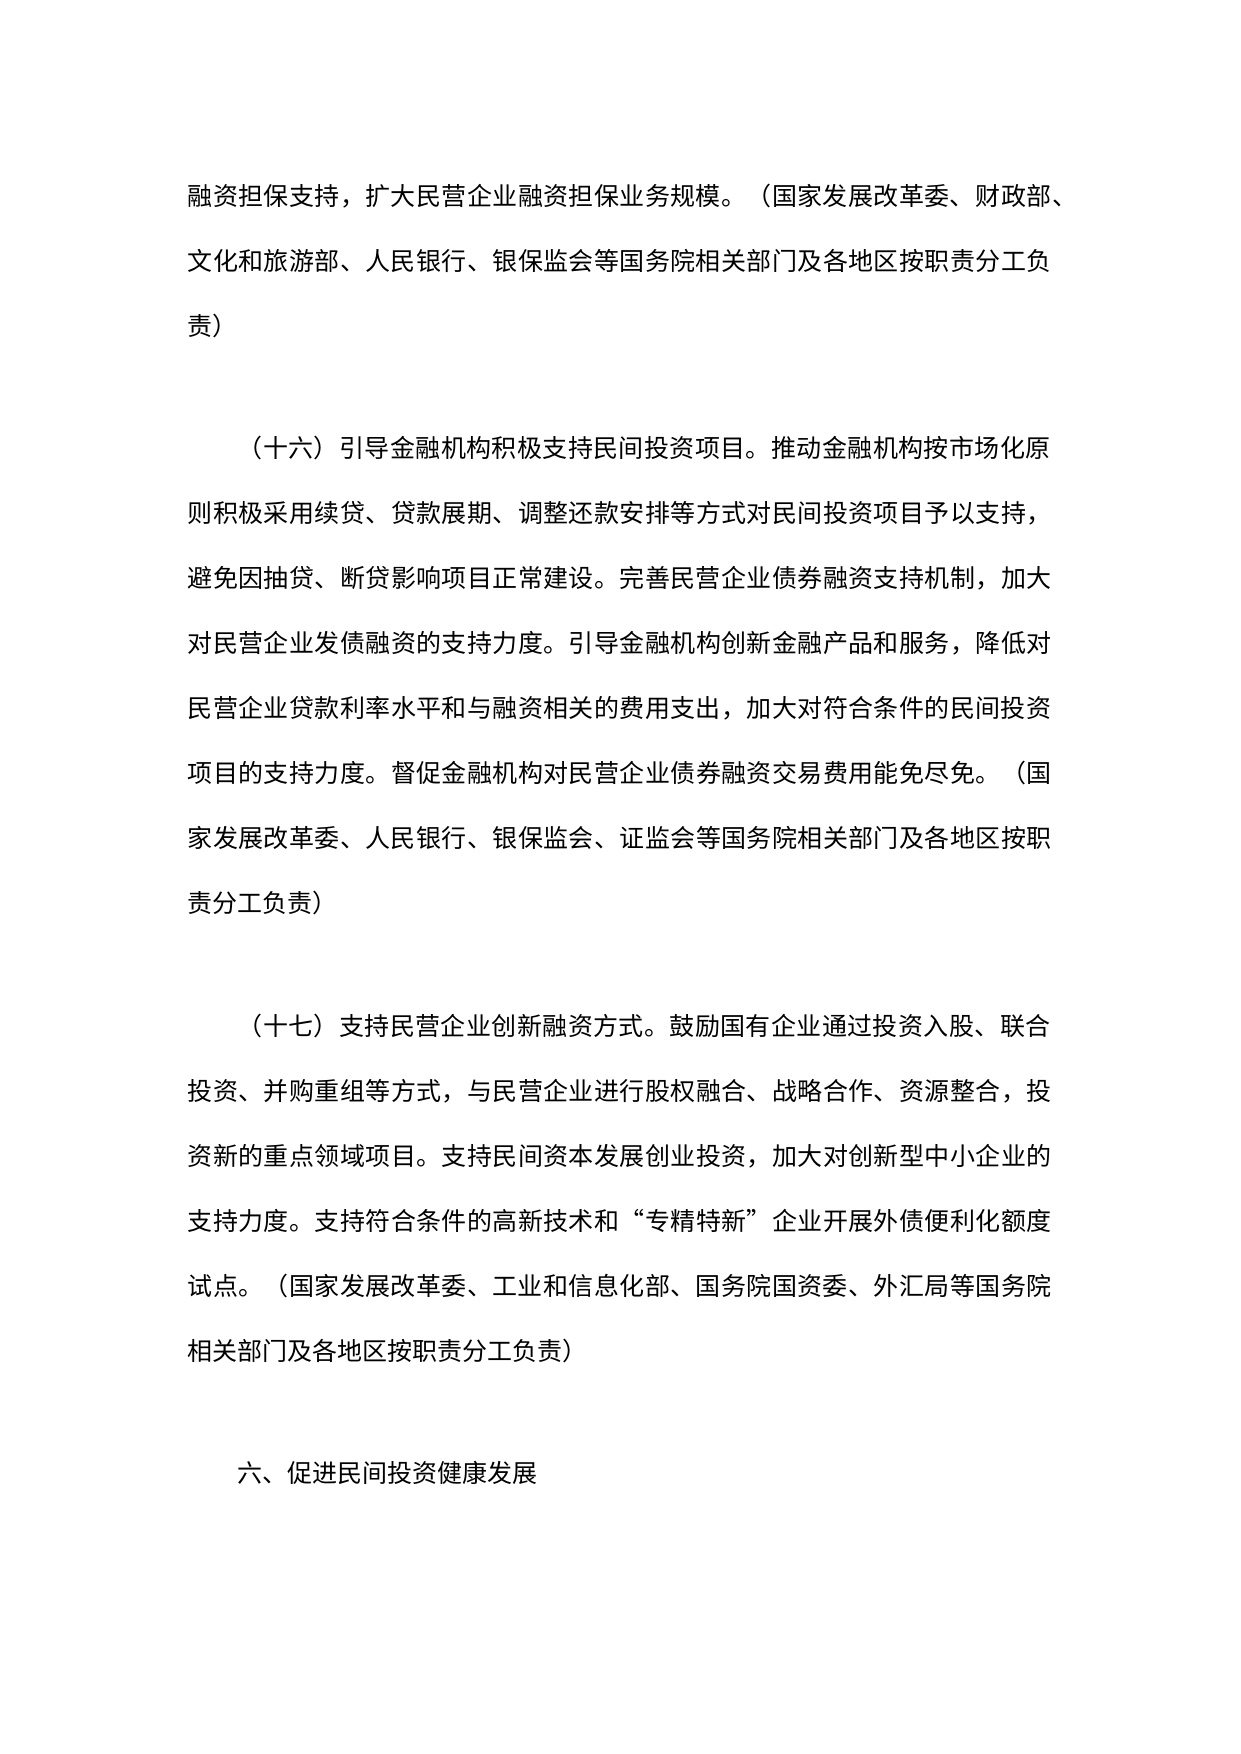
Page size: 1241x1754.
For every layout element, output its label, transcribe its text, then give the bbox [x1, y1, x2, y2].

text （十六）引导金融机构积极支持民间投资项目。推动金融机构按市场化原则积极采用续贷、贷款展期、调整还款安排等方式对民间投资项目予以支持，避免因抽贷、断贷影响项目正常建设。完善民营企业债券融资支持机制，加大对民营企业发债融资的支持力度。引导金融机构创新金融产品和服务，降低对民营企业贷款利率水平和与融资相关的费用支出，加大对符合条件的民间投资项目的支持力度。督促金融机构对民营企业债券融资交易费用能免尽免。（国家发展改革委、人民银行、银保监会、证监会等国务院相关部门及各地区按职责分工负责） [187, 414, 1053, 934]
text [187, 162, 1053, 357]
text （十七）支持民营企业创新融资方式。鼓励国有企业通过投资入股、联合投资、并购重组等方式，与民营企业进行股权融合、战略合作、资源整合，投资新的重点领域项目。支持民间资本发展创业投资，加大对创新型中小企业的支持力度。支持符合条件的高新技术和“专精特新”企业开展外债便利化额度试点。（国家发展改革委、工业和信息化部、国务院国资委、外汇局等国务院相关部门及各地区按职责分工负责） [187, 992, 1053, 1382]
text 六、促进民间投资健康发展 [187, 1439, 1053, 1504]
